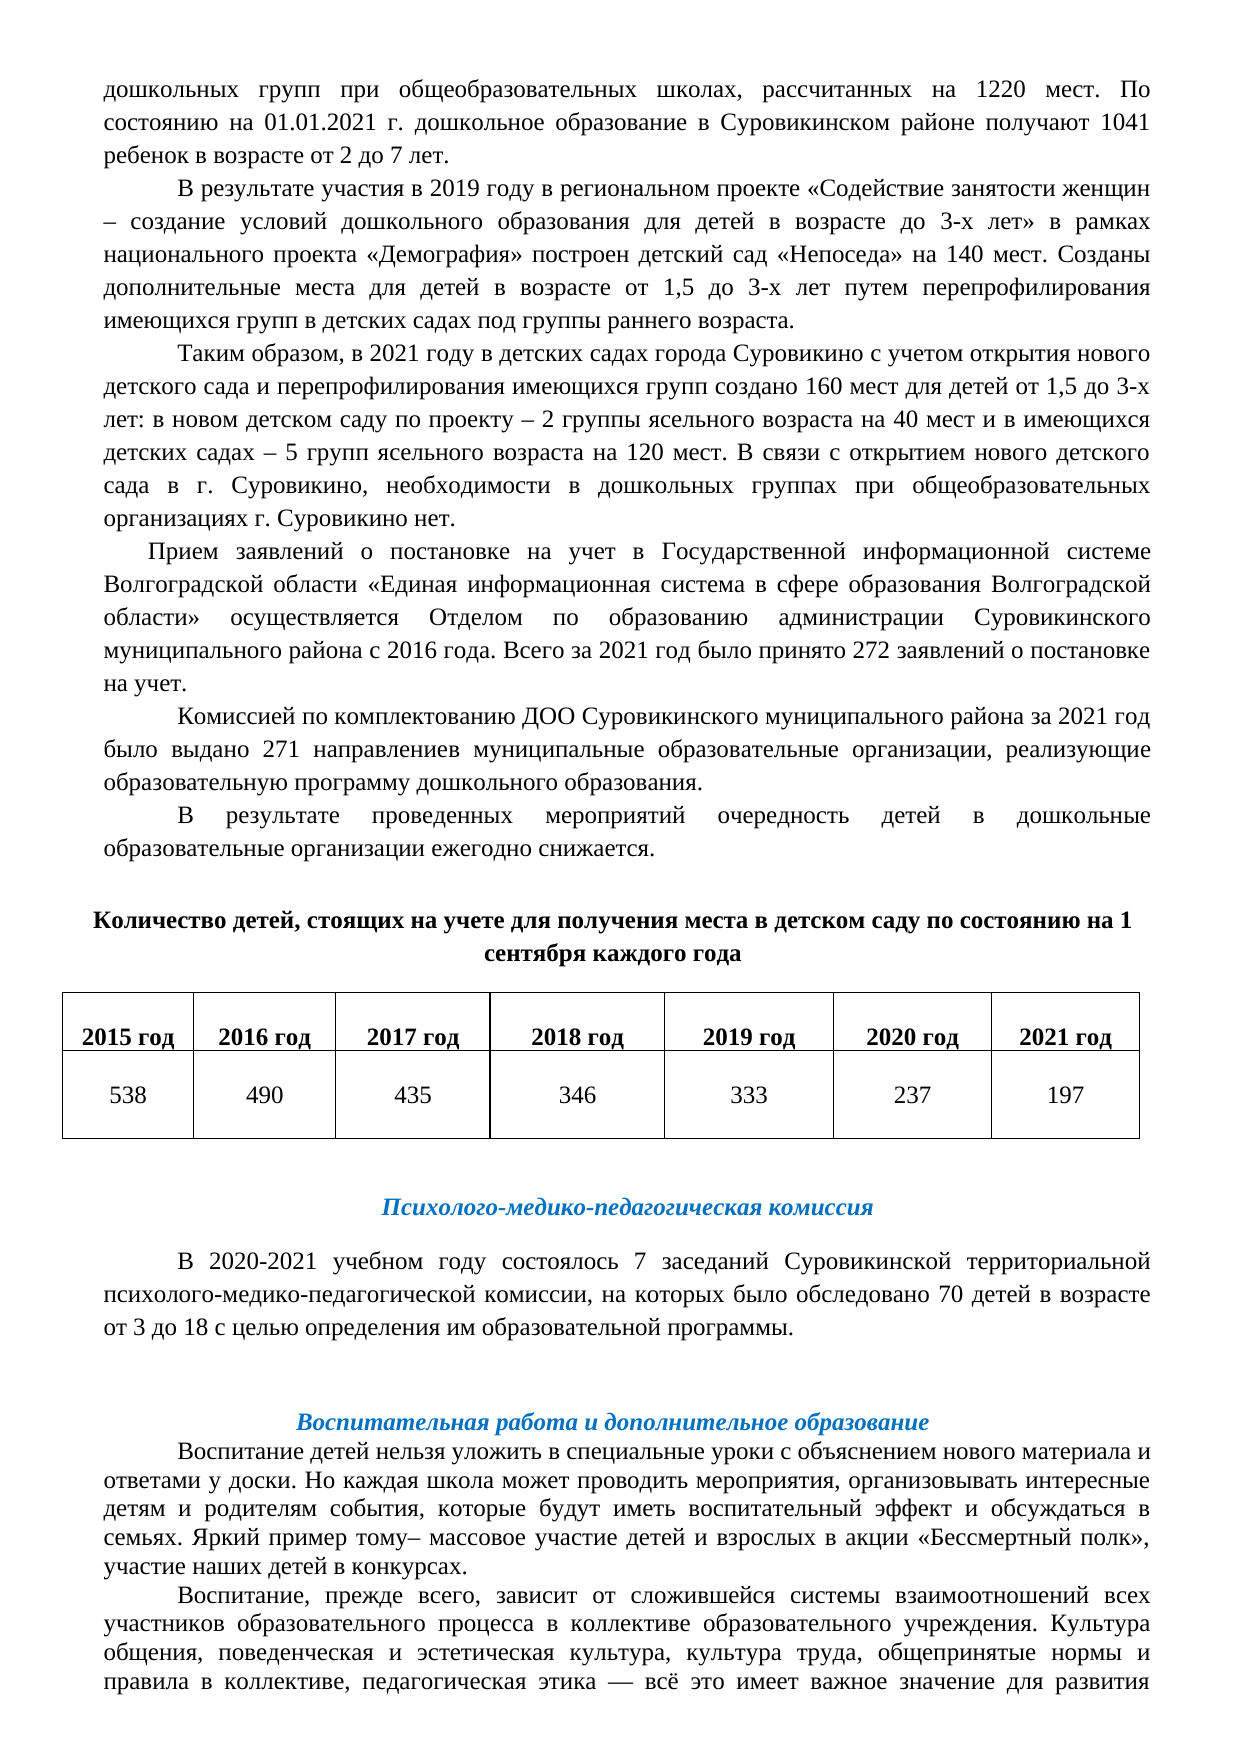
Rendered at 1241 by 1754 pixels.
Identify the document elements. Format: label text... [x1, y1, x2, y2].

table_header 2015 год [63, 993, 193, 1050]
text Психолого-медико-педагогическая комиссия [103, 1192, 1152, 1221]
table_header 2019 год [665, 993, 833, 1050]
table_header 2021 год [992, 993, 1139, 1050]
text Воспитательная работа и дополнительное образование [74, 1407, 1152, 1436]
table_cell 346 [491, 1051, 664, 1138]
table_cell 333 [665, 1051, 833, 1138]
text В результате участия в 2019 году в региональном проекте «Содействие занятости женщин – создание условий дошкольного образования для детей в возрасте до 3-х лет» в рамках национального проекта «Демография» построен детский сад «Непоседа» на 140 мест. Созданы дополнительные места для детей в возрасте от 1,5 до 3-х лет путем перепрофилирования имеющихся групп в детских садах под группы раннего возраста. [103, 173, 1152, 334]
table_cell 197 [992, 1051, 1139, 1138]
table_cell 538 [63, 1051, 193, 1138]
text Таким образом, в 2021 году в детских садах города Суровикино с учетом открытия нового детского сада и перепрофилирования имеющихся групп создано 160 мест для детей от 1,5 до 3-х лет: в новом детском саду по проекту – 2 группы ясельного возраста на 40 мест и в имеющихся детских садах – 5 групп ясельного возраста на 120 мест. В связи с открытием нового детского сада в г. Суровикино, необходимости в дошкольных группах при общеобразовательных организациях г. Суровикино нет. [103, 338, 1152, 532]
text В 2020-2021 учебном году состоялось 7 заседаний Суровикинской территориальной психолого-медико-педагогической комиссии, на которых было обследовано 70 детей в возрасте от 3 до 18 с целью определения им образовательной программы. [103, 1246, 1152, 1341]
text Воспитание детей нельзя уложить в специальные уроки с объяснением нового материала и ответами у доски. Но каждая школа может проводить мероприятия, организовывать интересные детям и родителям события, которые будут иметь воспитательный эффект и обсуждаться в семьях. Яркий пример тому– массовое участие детей и взрослых в акции «Бессмертный полк», участие наших детей в конкурсах. [103, 1436, 1152, 1580]
table_header 2016 год [194, 993, 335, 1050]
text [103, 74, 1152, 169]
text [103, 1580, 1152, 1695]
table_header 2017 год [336, 993, 489, 1050]
text В результате проведенных мероприятий очередность детей в дошкольные образовательные организации ежегодно снижается. [103, 800, 1152, 862]
table_cell 237 [834, 1051, 991, 1138]
text Прием заявлений о постановке на учет в Государственной информационной системе Волгоградской области «Единая информационная система в сфере образования Волгоградской области» осуществляется Отделом по образованию администрации Суровикинского муниципального района с 2016 года. Всего за 2021 год было принято 272 заявлений о постановке на учет. [103, 536, 1152, 697]
table_cell 490 [194, 1051, 335, 1138]
text Комиссией по комплектованию ДОО Суровикинского муниципального района за 2021 год было выдано 271 направлениев муниципальные образовательные организации, реализующие образовательную программу дошкольного образования. [103, 701, 1152, 796]
table_cell 435 [336, 1051, 489, 1138]
table_header 2018 год [491, 993, 664, 1050]
table_header 2020 год [834, 993, 991, 1050]
text Количество детей, стоящих на учете для получения места в детском саду по состоянию на 1 сентября каждого года [74, 905, 1152, 967]
